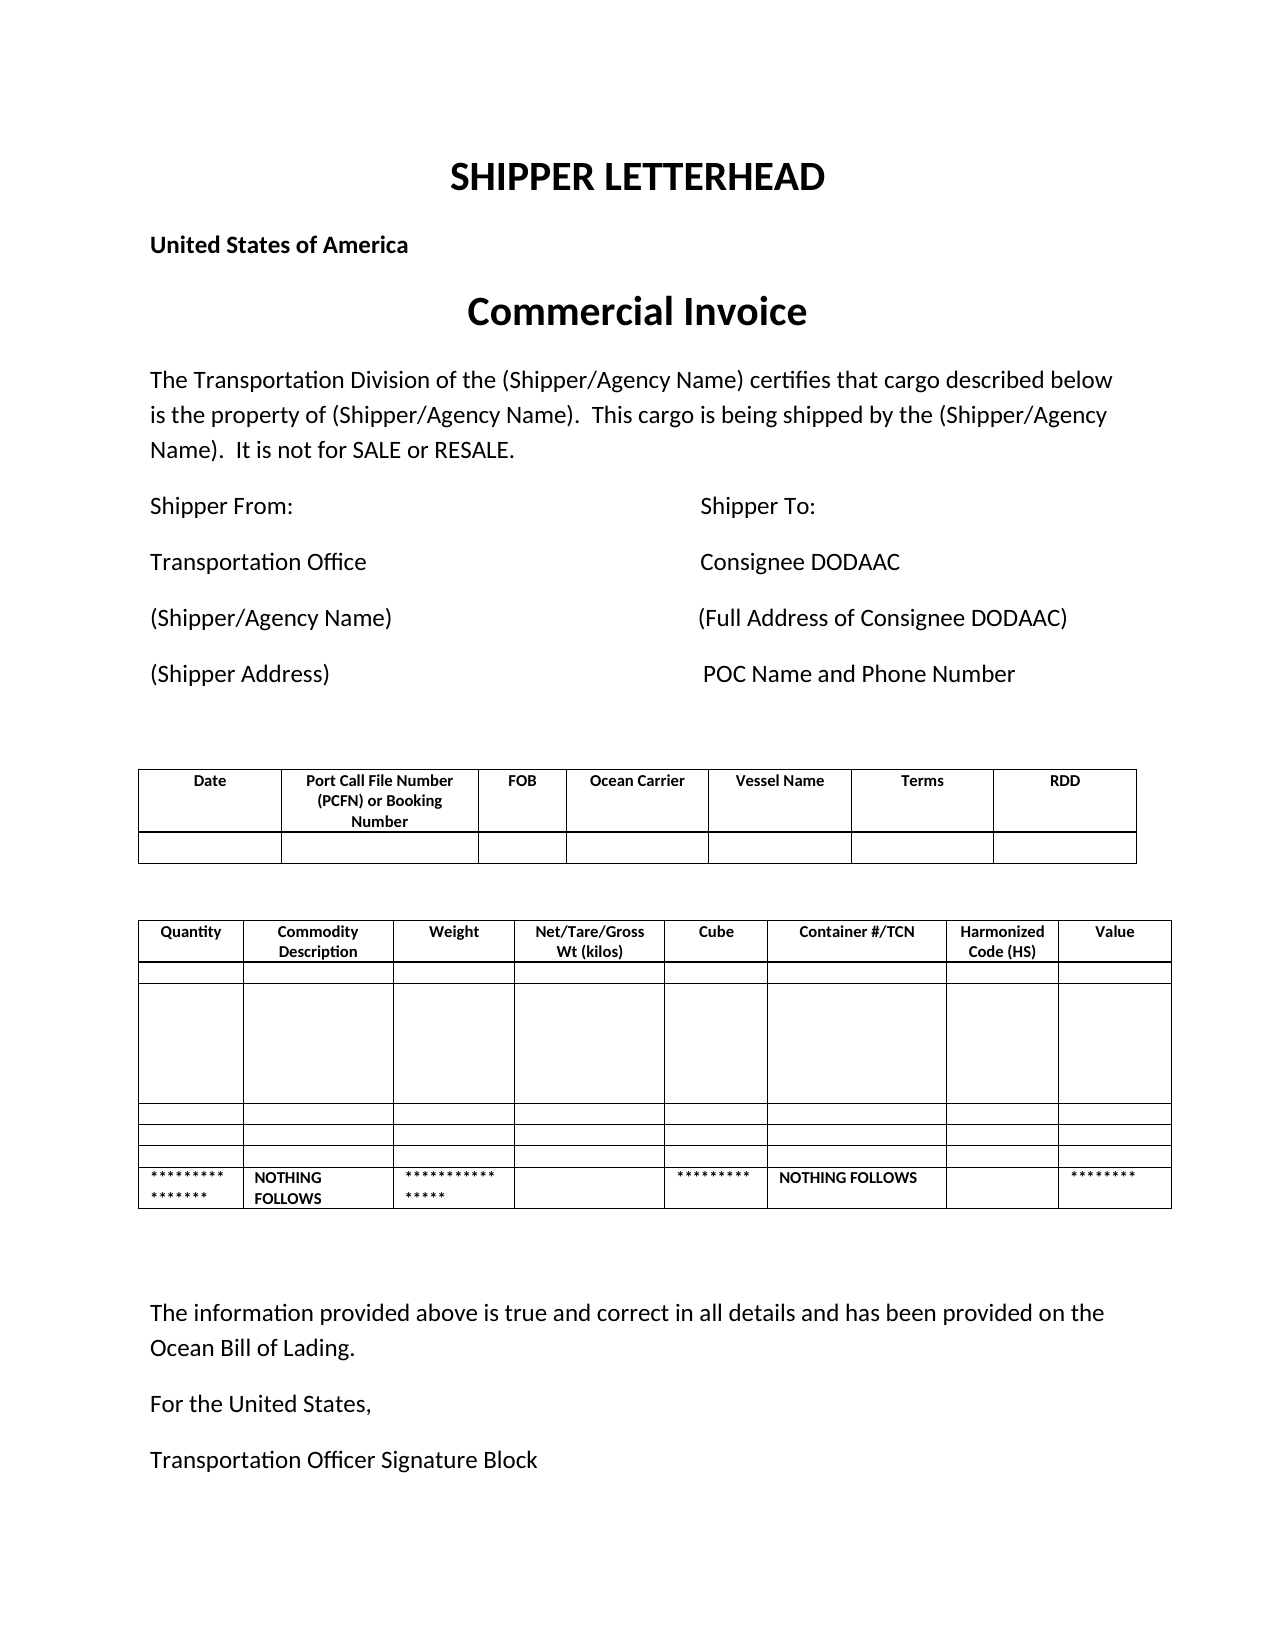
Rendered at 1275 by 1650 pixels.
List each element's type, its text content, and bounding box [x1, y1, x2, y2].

table_cell [394, 984, 514, 1102]
table_cell [768, 1125, 946, 1145]
table_cell [665, 963, 767, 983]
text Commercial Invoice [150, 285, 1125, 336]
table_cell [139, 984, 243, 1102]
table_cell [1059, 1104, 1171, 1124]
table_cell [947, 963, 1058, 983]
table_cell [394, 963, 514, 983]
table_cell [947, 1168, 1058, 1208]
table_cell [665, 1146, 767, 1167]
table_cell [394, 1104, 514, 1124]
table_header Net/Tare/Gross Wt (kilos) [515, 921, 664, 961]
table_cell [709, 833, 851, 863]
table_cell [244, 984, 393, 1102]
table_cell [994, 833, 1136, 863]
table_cell [768, 1104, 946, 1124]
table_cell [244, 963, 393, 983]
table_header Weight [394, 921, 514, 961]
table_cell [515, 1146, 664, 1167]
table_cell [665, 1125, 767, 1145]
table_header FOB [479, 770, 566, 831]
table_cell [139, 1125, 243, 1145]
table_cell [665, 984, 767, 1102]
text United States of America [150, 229, 1125, 260]
table_cell NOTHING FOLLOWS [768, 1168, 946, 1208]
text (Shipper/Agency Name) (Full Address of Consignee DODAAC) [150, 602, 1125, 632]
table_header Ocean Carrier [567, 770, 708, 831]
table_header Harmonized Code (HS) [947, 921, 1058, 961]
text The Transportation Division of the (Shipper/Agency Name) certifies that cargo described below is the property of (Shipper/Agency Name). This cargo is being shipped by the (Shipper/Agency Name). It is not for SALE or RESALE. [150, 364, 1125, 465]
table_cell [139, 963, 243, 983]
text Shipper From: Shipper To: [150, 490, 1125, 521]
table_cell [768, 963, 946, 983]
table_cell [244, 1125, 393, 1145]
table_cell [139, 1146, 243, 1167]
table_header Date [139, 770, 281, 831]
table_cell ********* [665, 1168, 767, 1208]
table_cell [515, 1104, 664, 1124]
table_cell [394, 1125, 514, 1145]
table_header Terms [852, 770, 993, 831]
table_cell [139, 833, 281, 863]
table_cell [1059, 963, 1171, 983]
table_cell **************** [394, 1168, 514, 1208]
table_cell ******** [1059, 1168, 1171, 1208]
table_cell [947, 1104, 1058, 1124]
table_cell [947, 984, 1058, 1102]
table_cell [1059, 984, 1171, 1102]
table_cell [768, 1146, 946, 1167]
table_cell [567, 833, 708, 863]
text SHIPPER LETTERHEAD [150, 150, 1125, 201]
table_cell [244, 1146, 393, 1167]
table_cell [479, 833, 566, 863]
table_cell [665, 1104, 767, 1124]
table_cell [768, 984, 946, 1102]
table_cell [947, 1146, 1058, 1167]
table_cell [244, 1104, 393, 1124]
table_cell [139, 1104, 243, 1124]
text Transportation Officer Signature Block [150, 1444, 1125, 1475]
table_cell [1059, 1146, 1171, 1167]
table_header Container #/TCN [768, 921, 946, 961]
table_header Quantity [139, 921, 243, 961]
text Transportation Office Consignee DODAAC [150, 546, 1125, 577]
table_cell NOTHING FOLLOWS [244, 1168, 393, 1208]
table_header RDD [994, 770, 1136, 831]
table_header Commodity Description [244, 921, 393, 961]
table_cell [1059, 1125, 1171, 1145]
table_cell **************** [139, 1168, 243, 1208]
table_cell [947, 1125, 1058, 1145]
table_cell [515, 1168, 664, 1208]
text (Shipper Address) POC Name and Phone Number [150, 658, 1125, 688]
text The information provided above is true and correct in all details and has been provided on the Ocean Bill of Lading. [150, 1298, 1125, 1363]
table_cell [282, 833, 478, 863]
table_cell [515, 963, 664, 983]
table_header Value [1059, 921, 1171, 961]
table_header Cube [665, 921, 767, 961]
table_cell [852, 833, 993, 863]
table_cell [515, 984, 664, 1102]
table_cell [394, 1146, 514, 1167]
table_header Vessel Name [709, 770, 851, 831]
table_cell [515, 1125, 664, 1145]
table_header Port Call File Number (PCFN) or Booking Number [282, 770, 478, 831]
text For the United States, [150, 1388, 1125, 1419]
